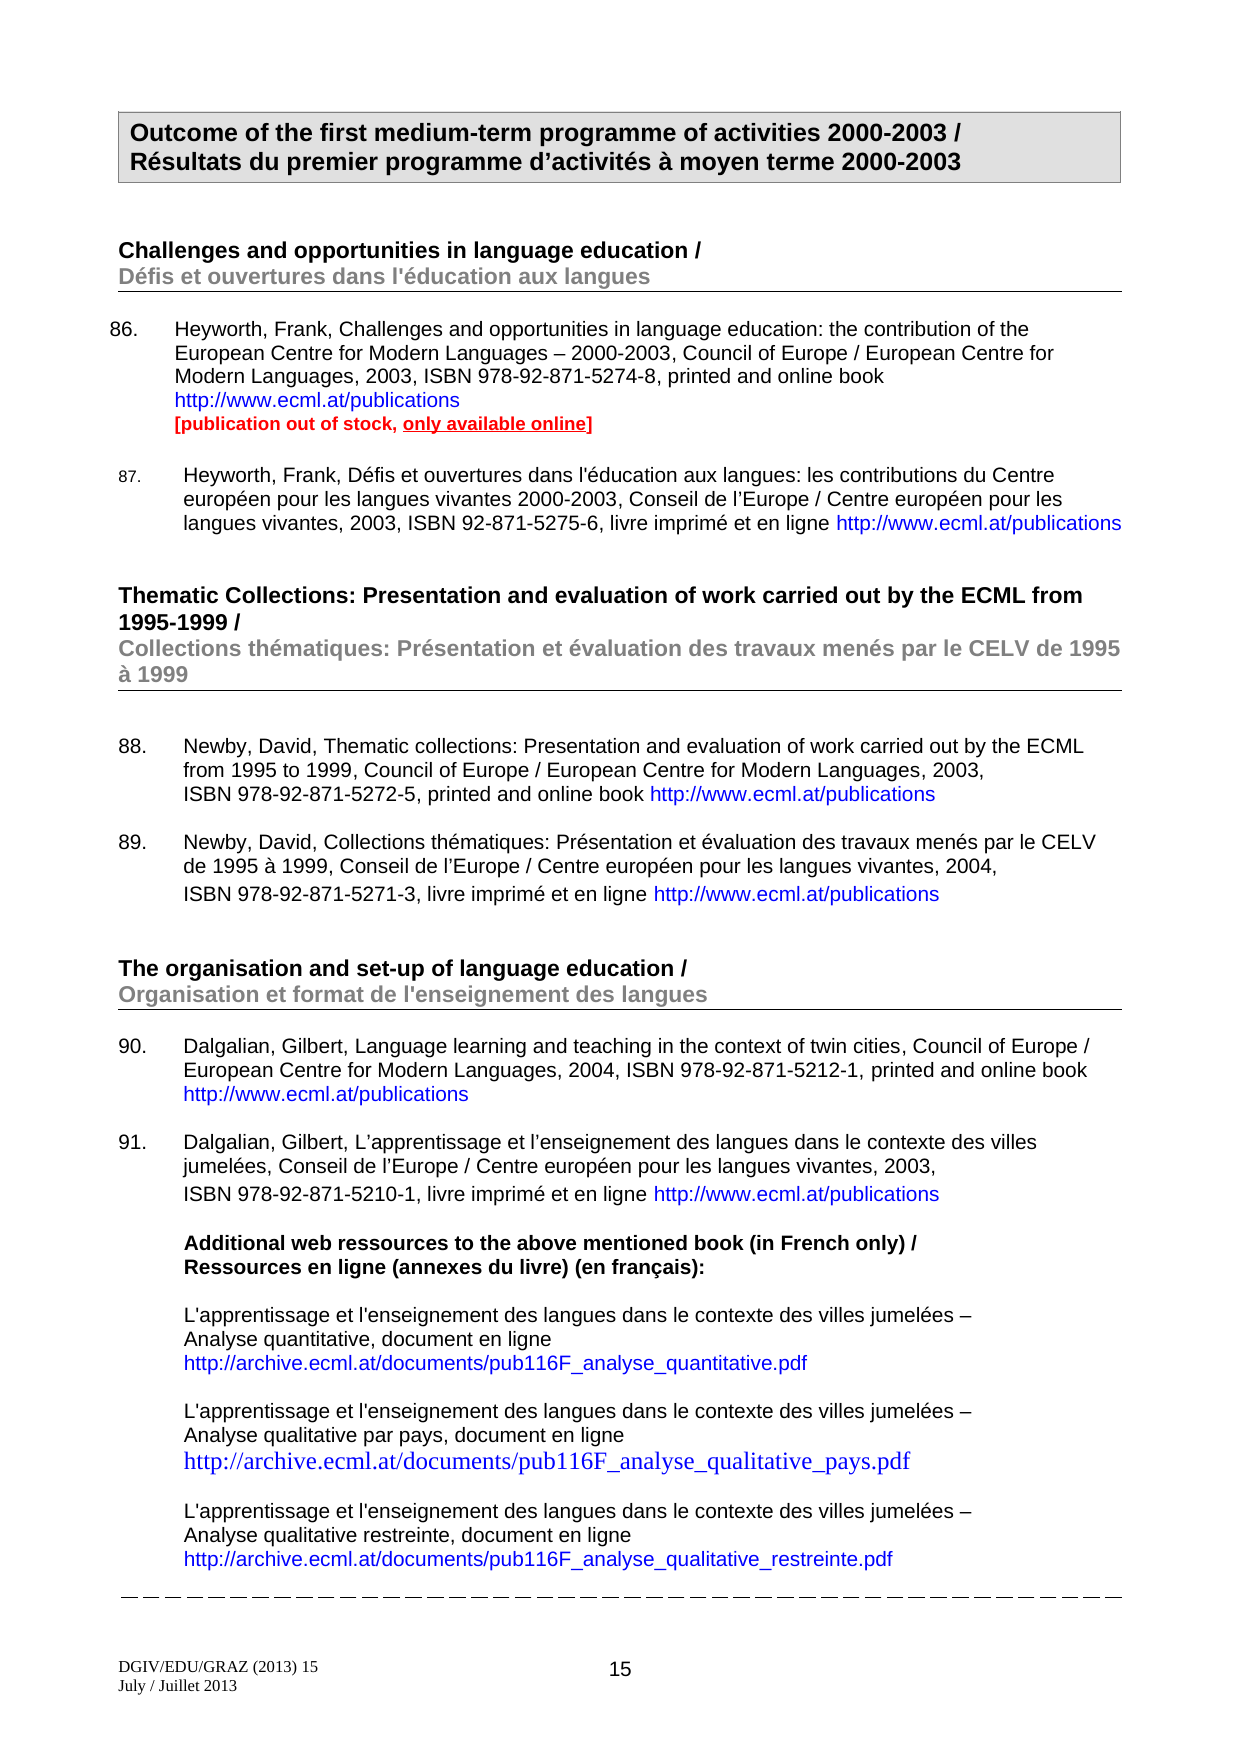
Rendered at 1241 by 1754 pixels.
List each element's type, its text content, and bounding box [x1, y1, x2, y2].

text Additional web ressources to the above mentioned book (in French only) / Ressources en ligne (annexes du livre) (en français): [184, 1231, 1122, 1279]
list Dalgalian, Gilbert, L’apprentissage et l’enseignement des langues dans le contexte des villes jumelées, Conseil de l’Europe / Centre européen pour les langues vivantes, 2003, ISBN 978-92-871-5210-1, livre imprimé et en ligne http://www.ecml.at/publications [118, 1130, 1122, 1207]
subtitle The organisation and set-up of language education / Organisation et format de l'enseignement des langues [118, 954, 1122, 1009]
list Newby, David, Collections thématiques: Présentation et évaluation des travaux menés par le CELV de 1995 à 1999, Conseil de l’Europe / Centre européen pour les langues vivantes, 2004, ISBN 978-92-871-5271-3, livre imprimé et en ligne http://www.ecml.at/publications [118, 830, 1122, 907]
text L'apprentissage et l'enseignement des langues dans le contexte des villes jumelées – Analyse quantitative, document en ligne http://archive.ecml.at/documents/pub116F_analyse_quantitative.pdf [184, 1303, 1122, 1374]
subtitle Thematic Collections: Presentation and evaluation of work carried out by the ECML from 1995-1999 / Collections thématiques: Présentation et évaluation des travaux menés par le CELV de 1995 à 1999 [118, 582, 1122, 690]
text L'apprentissage et l'enseignement des langues dans le contexte des villes jumelées – Analyse qualitative restreinte, document en ligne http://archive.ecml.at/documents/pub116F_analyse_qualitative_restreinte.pdf [184, 1499, 1122, 1571]
subtitle Challenges and opportunities in language education / Défis et ouvertures dans l'éducation aux langues [118, 237, 1122, 291]
table_header Outcome of the first medium-term programme of activities 2000-2003 / Résultats du premier programme d’activités à moyen terme 2000-2003 [119, 113, 1120, 182]
list Newby, David, Thematic collections: Presentation and evaluation of work carried out by the ECML from 1995 to 1999, Council of Europe / European Centre for Modern Languages, 2003, ISBN 978-92-871-5272-5, printed and online book http://www.ecml.at/publications [118, 734, 1122, 806]
list Heyworth, Frank, Challenges and opportunities in language education: the contribution of the European Centre for Modern Languages – 2000-2003, Council of Europe / European Centre for Modern Languages, 2003, ISBN 978-92-871-5274-8, printed and online book http://www.ecml.at/publications [publication out of stock, only available online] [109, 316, 1122, 463]
list Dalgalian, Gilbert, Language learning and teaching in the context of twin cities, Council of Europe / European Centre for Modern Languages, 2004, ISBN 978-92-871-5212-1, printed and online book http://www.ecml.at/publications [118, 1034, 1122, 1106]
text L'apprentissage et l'enseignement des langues dans le contexte des villes jumelées – Analyse qualitative par pays, document en ligne http://archive.ecml.at/documents/pub116F_analyse_qualitative_pays.pdf [184, 1398, 1122, 1475]
list Heyworth, Frank, Défis et ouvertures dans l'éducation aux langues: les contributions du Centre européen pour les langues vivantes 2000-2003, Conseil de l’Europe / Centre européen pour les langues vivantes, 2003, ISBN 92-871-5275-6, livre imprimé et en ligne http://www.ecml.at/publications [118, 463, 1122, 534]
